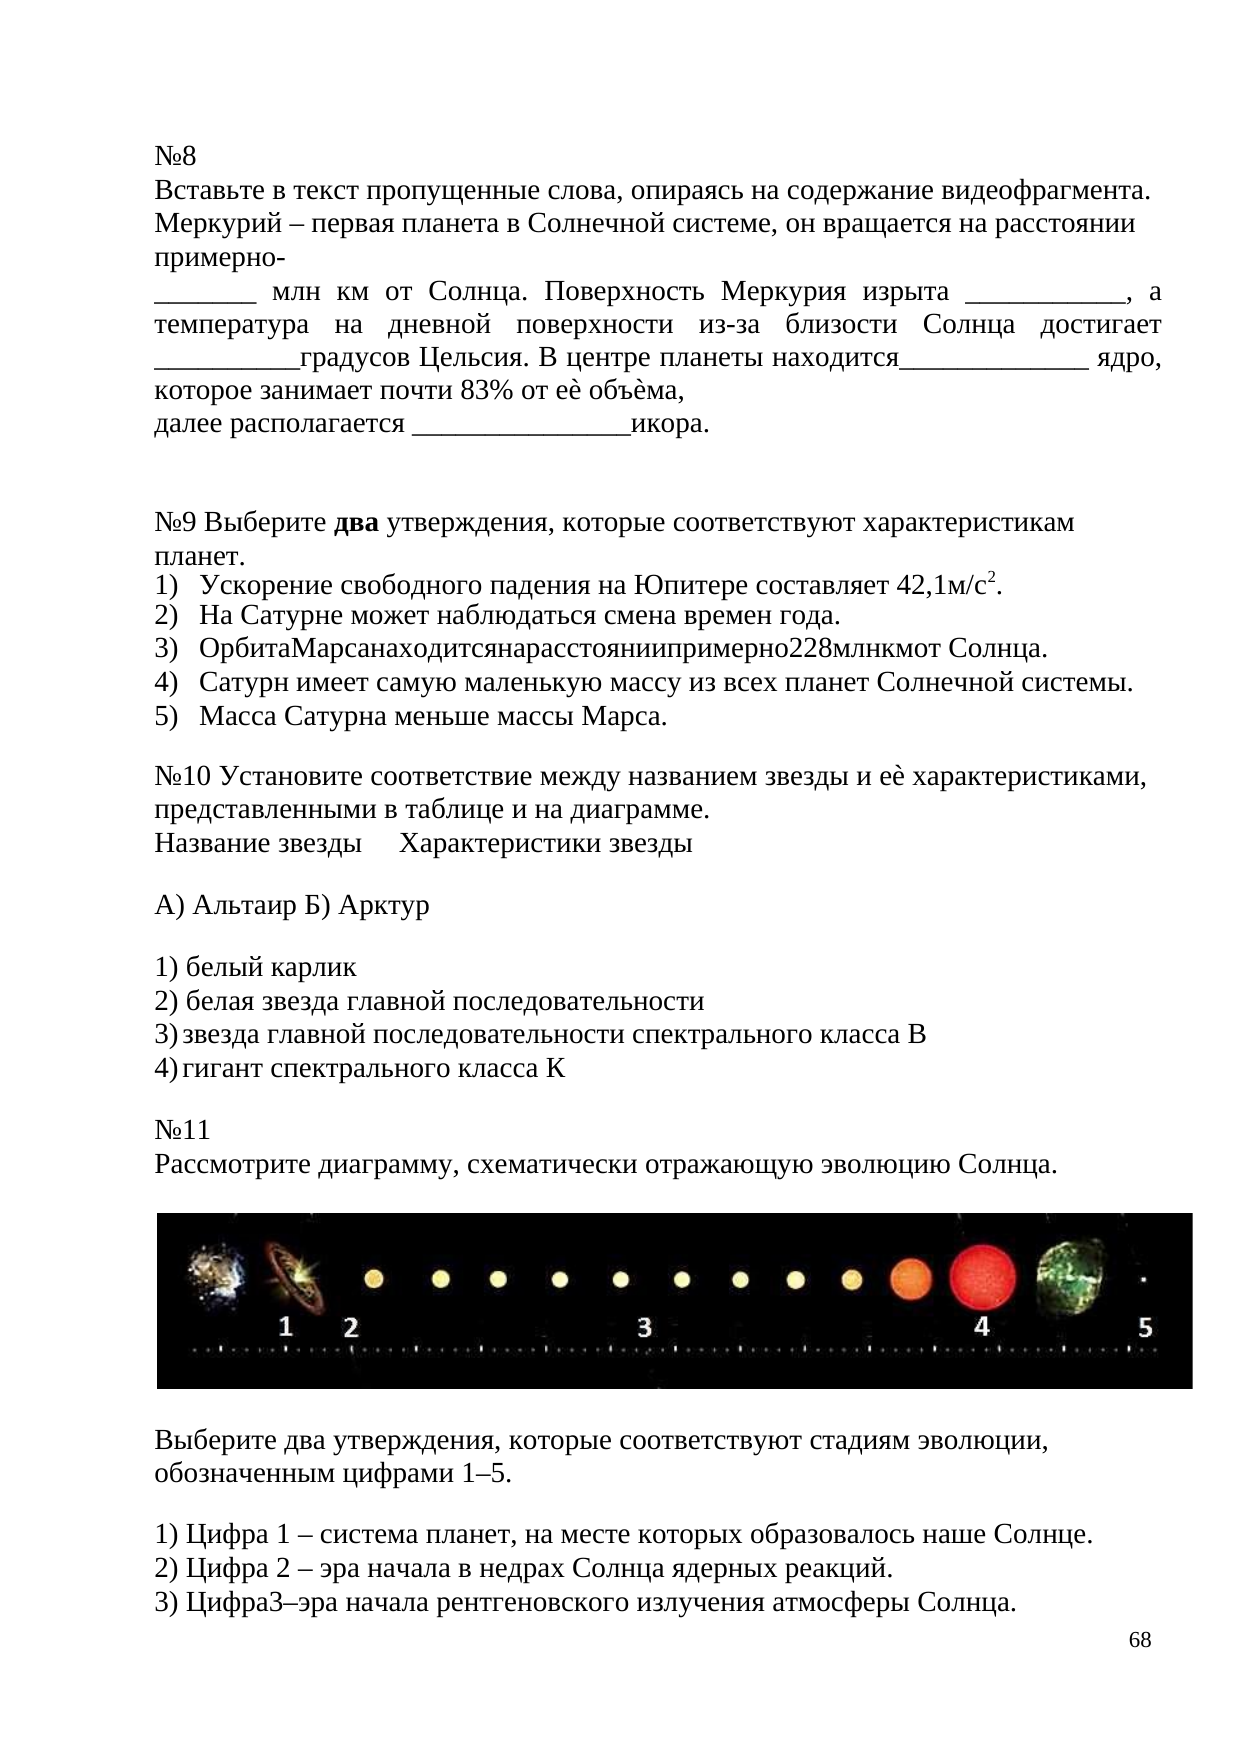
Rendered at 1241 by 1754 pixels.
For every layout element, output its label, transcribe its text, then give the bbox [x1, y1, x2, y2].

text 2) Цифра 2 – эра начала в недрах Солнца ядерных реакций. [154, 1550, 1163, 1584]
list гигант спектрального класса К [154, 1050, 1163, 1083]
list Масса Сатурна меньше массы Марса. [154, 698, 1163, 731]
list ОрбитаМарсанаходитсянарасстояниипримерно228млнкмот Солнца. [154, 631, 1163, 664]
list Сатурн имеет самую маленькую массу из всех планет Солнечной системы. [154, 664, 1163, 698]
text №10 Установите соответствие между названием звезды и еѐ характеристиками, представленными в таблице и на диаграмме. [154, 760, 1163, 824]
text _______ млн км от Солнца. Поверхность Меркурия изрыта ___________, а температура на дневной поверхности из-за близости Солнца достигает __________градусов Цельсия. В центре планеты находится_____________ ядро, которое занимает почти 83% от еѐ объѐма, [154, 274, 1163, 405]
text 1) белый карлик [154, 949, 1163, 983]
text Меркурий – первая планета в Солнечной системе, он вращается на расстоянии примерно- [154, 206, 1163, 273]
text Вставьте в текст пропущенные слова, опираясь на содержание видеофрагмента. [154, 172, 1163, 206]
list Ускорение свободного падения на Юпитере составляет 42,1м/с2. [154, 572, 1163, 600]
picture [157, 1213, 1193, 1389]
text Рассмотрите диаграмму, схематически отражающую эволюцию Солнца. [154, 1146, 1163, 1179]
text №8 [154, 138, 1163, 172]
text 3) Цифра3–эра начала рентгеновского излучения атмосферы Солнца. [154, 1584, 1163, 1617]
list звезда главной последовательности спектрального класса B [154, 1016, 1163, 1050]
text №11 [154, 1112, 1163, 1146]
text 1) Цифра 1 – система планет, на месте которых образовалось наше Солнце. [154, 1517, 1163, 1550]
text №9 Выберите два утверждения, которые соответствуют характеристикам планет. [154, 504, 1163, 572]
text А) Альтаир Б) Арктур [154, 887, 1163, 921]
list На Сатурне может наблюдаться смена времен года. [154, 600, 1163, 631]
text Выберите два утверждения, которые соответствуют стадиям эволюции, обозначенным цифрами 1–5. [154, 1422, 1163, 1489]
text 2) белая звезда главной последовательности [154, 983, 1163, 1016]
text далее располагается _______________икора. [154, 405, 1163, 439]
text Название звезды Характеристики звезды [154, 825, 1163, 858]
